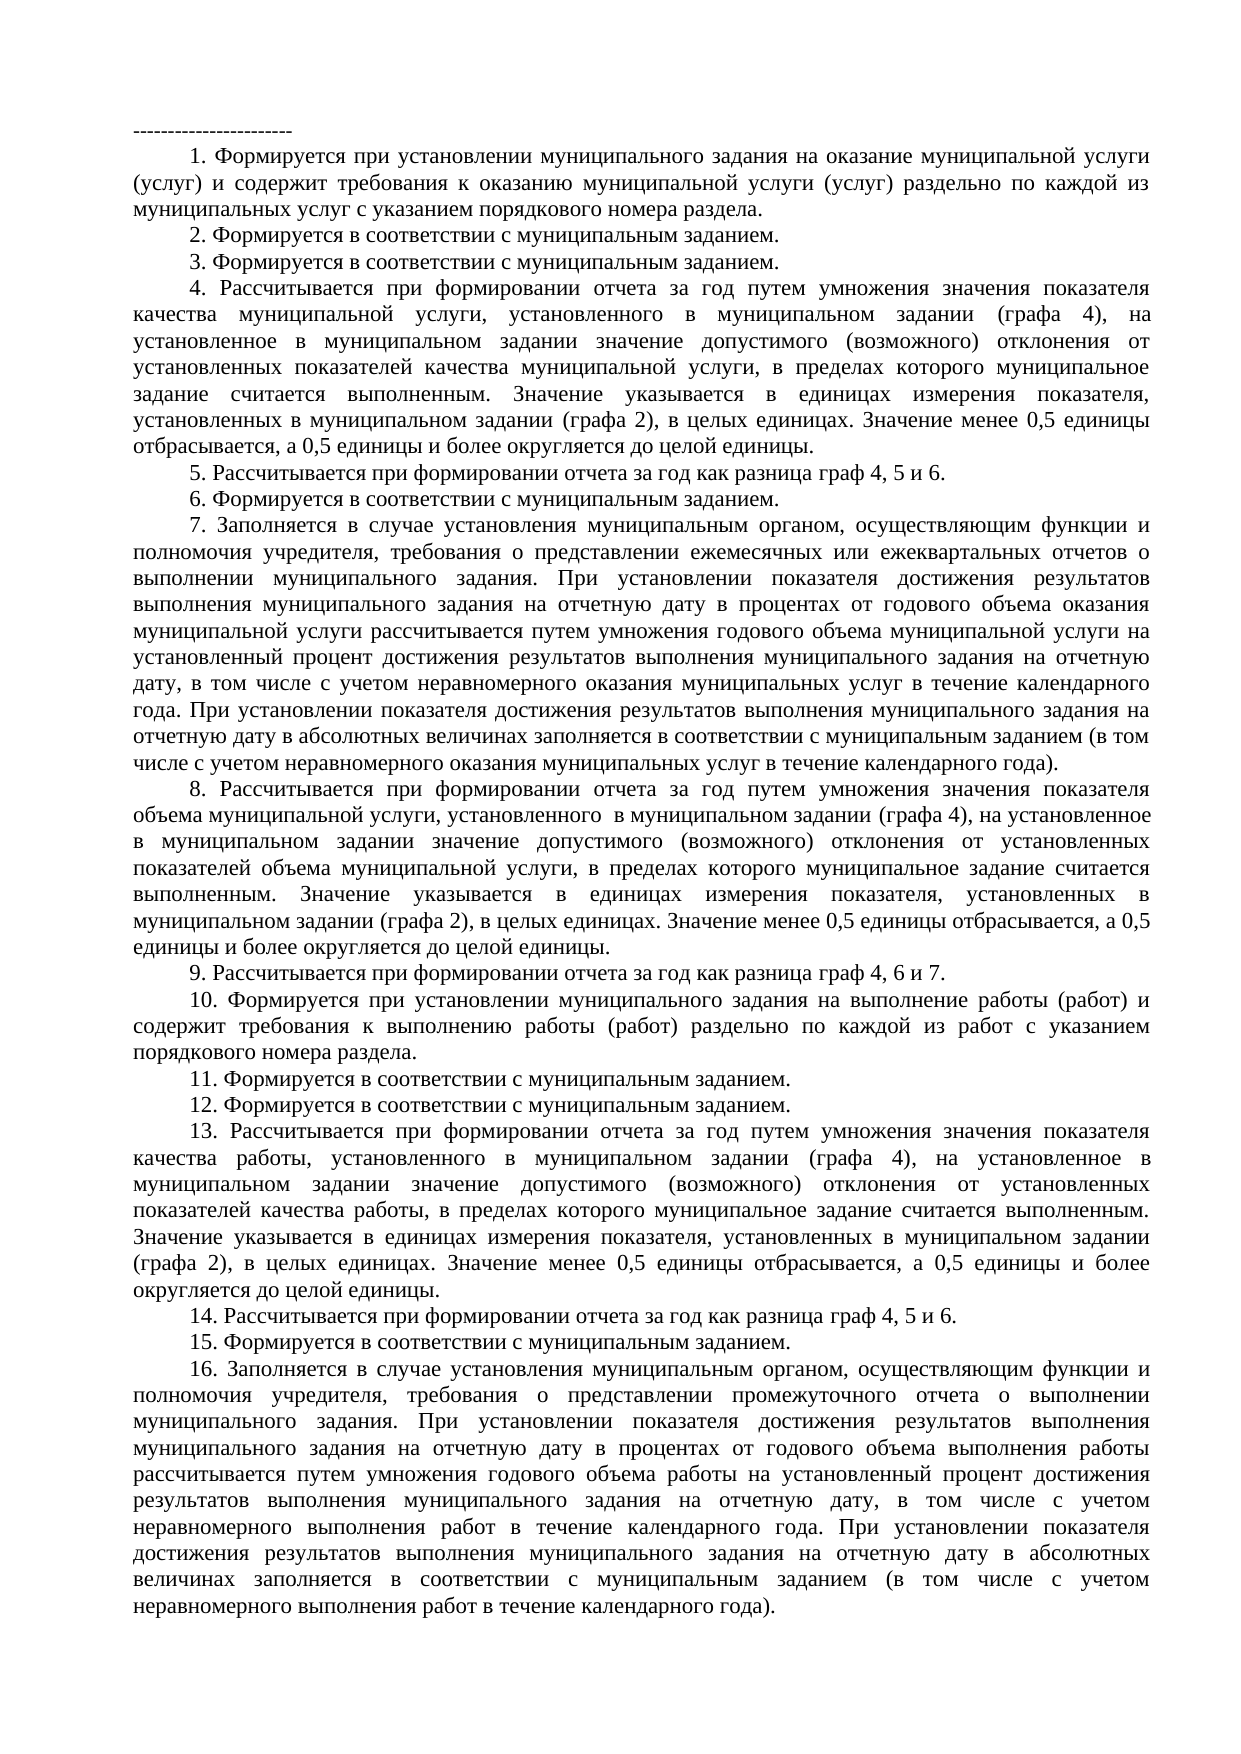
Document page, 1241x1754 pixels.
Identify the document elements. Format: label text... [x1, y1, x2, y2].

text 2. Формируется в соответствии с муниципальным заданием. [133, 221, 1152, 248]
text 10. Формируется при установлении муниципального задания на выполнение работы (работ) и содержит требования к выполнению работы (работ) раздельно по каждой из работ с указанием порядкового номера раздела. [133, 986, 1152, 1065]
text 7. Заполняется в случае установления муниципальным органом, осуществляющим функции и полномочия учредителя, требования о представлении ежемесячных или ежеквартальных отчетов о выполнении муниципального задания. При установлении показателя достижения результатов выполнения муниципального задания на отчетную дату в процентах от годового объема оказания муниципальной услуги рассчитывается путем умножения годового объема муниципальной услуги на установленный процент достижения результатов выполнения муниципального задания на отчетную дату, в том числе с учетом неравномерного оказания муниципальных услуг в течение календарного года. При установлении показателя достижения результатов выполнения муниципального задания на отчетную дату в абсолютных величинах заполняется в соответствии с муниципальным заданием (в том числе с учетом неравномерного оказания муниципальных услуг в течение календарного года). [133, 511, 1152, 775]
text 16. Заполняется в случае установления муниципальным органом, осуществляющим функции и полномочия учредителя, требования о представлении промежуточного отчета о выполнении муниципального задания. При установлении показателя достижения результатов выполнения муниципального задания на отчетную дату в процентах от годового объема выполнения работы рассчитывается путем умножения годового объема работы на установленный процент достижения результатов выполнения муниципального задания на отчетную дату, в том числе с учетом неравномерного выполнения работ в течение календарного года. При установлении показателя достижения результатов выполнения муниципального задания на отчетную дату в абсолютных величинах заполняется в соответствии с муниципальным заданием (в том числе с учетом неравномерного выполнения работ в течение календарного года). [133, 1355, 1152, 1618]
text 13. Рассчитывается при формировании отчета за год путем умножения значения показателя качества работы, установленного в муниципальном задании (графа 4), на установленное в муниципальном задании значение допустимого (возможного) отклонения от установленных показателей качества работы, в пределах которого муниципальное задание считается выполненным. Значение указывается в единицах измерения показателя, установленных в муниципальном задании (графа 2), в целых единицах. Значение менее 0,5 единицы отбрасывается, а 0,5 единицы и более округляется до целой единицы. [133, 1117, 1152, 1302]
text 8. Рассчитывается при формировании отчета за год путем умножения значения показателя объема муниципальной услуги, установленного в муниципальном задании (графа 4), на установленное в муниципальном задании значение допустимого (возможного) отклонения от установленных показателей объема муниципальной услуги, в пределах которого муниципальное задание считается выполненным. Значение указывается в единицах измерения показателя, установленных в муниципальном задании (графа 2), в целых единицах. Значение менее 0,5 единицы отбрасывается, а 0,5 единицы и более округляется до целой единицы. [133, 775, 1152, 959]
text 11. Формируется в соответствии с муниципальным заданием. [133, 1065, 1152, 1091]
text 14. Рассчитывается при формировании отчета за год как разница граф 4, 5 и 6. [133, 1302, 1152, 1328]
text 3. Формируется в соответствии с муниципальным заданием. [133, 248, 1152, 274]
text 12. Формируется в соответствии с муниципальным заданием. [133, 1091, 1152, 1117]
text ----------------------- [133, 118, 1152, 142]
text 9. Рассчитывается при формировании отчета за год как разница граф 4, 6 и 7. [133, 959, 1152, 986]
text 1. Формируется при установлении муниципального задания на оказание муниципальной услуги (услуг) и содержит требования к оказанию муниципальной услуги (услуг) раздельно по каждой из муниципальных услуг с указанием порядкового номера раздела. [133, 142, 1152, 221]
text 4. Рассчитывается при формировании отчета за год путем умножения значения показателя качества муниципальной услуги, установленного в муниципальном задании (графа 4), на установленное в муниципальном задании значение допустимого (возможного) отклонения от установленных показателей качества муниципальной услуги, в пределах которого муниципальное задание считается выполненным. Значение указывается в единицах измерения показателя, установленных в муниципальном задании (графа 2), в целых единицах. Значение менее 0,5 единицы отбрасывается, а 0,5 единицы и более округляется до целой единицы. [133, 274, 1152, 459]
text 15. Формируется в соответствии с муниципальным заданием. [133, 1328, 1152, 1355]
text 5. Рассчитывается при формировании отчета за год как разница граф 4, 5 и 6. [133, 459, 1152, 485]
text 6. Формируется в соответствии с муниципальным заданием. [133, 485, 1152, 511]
